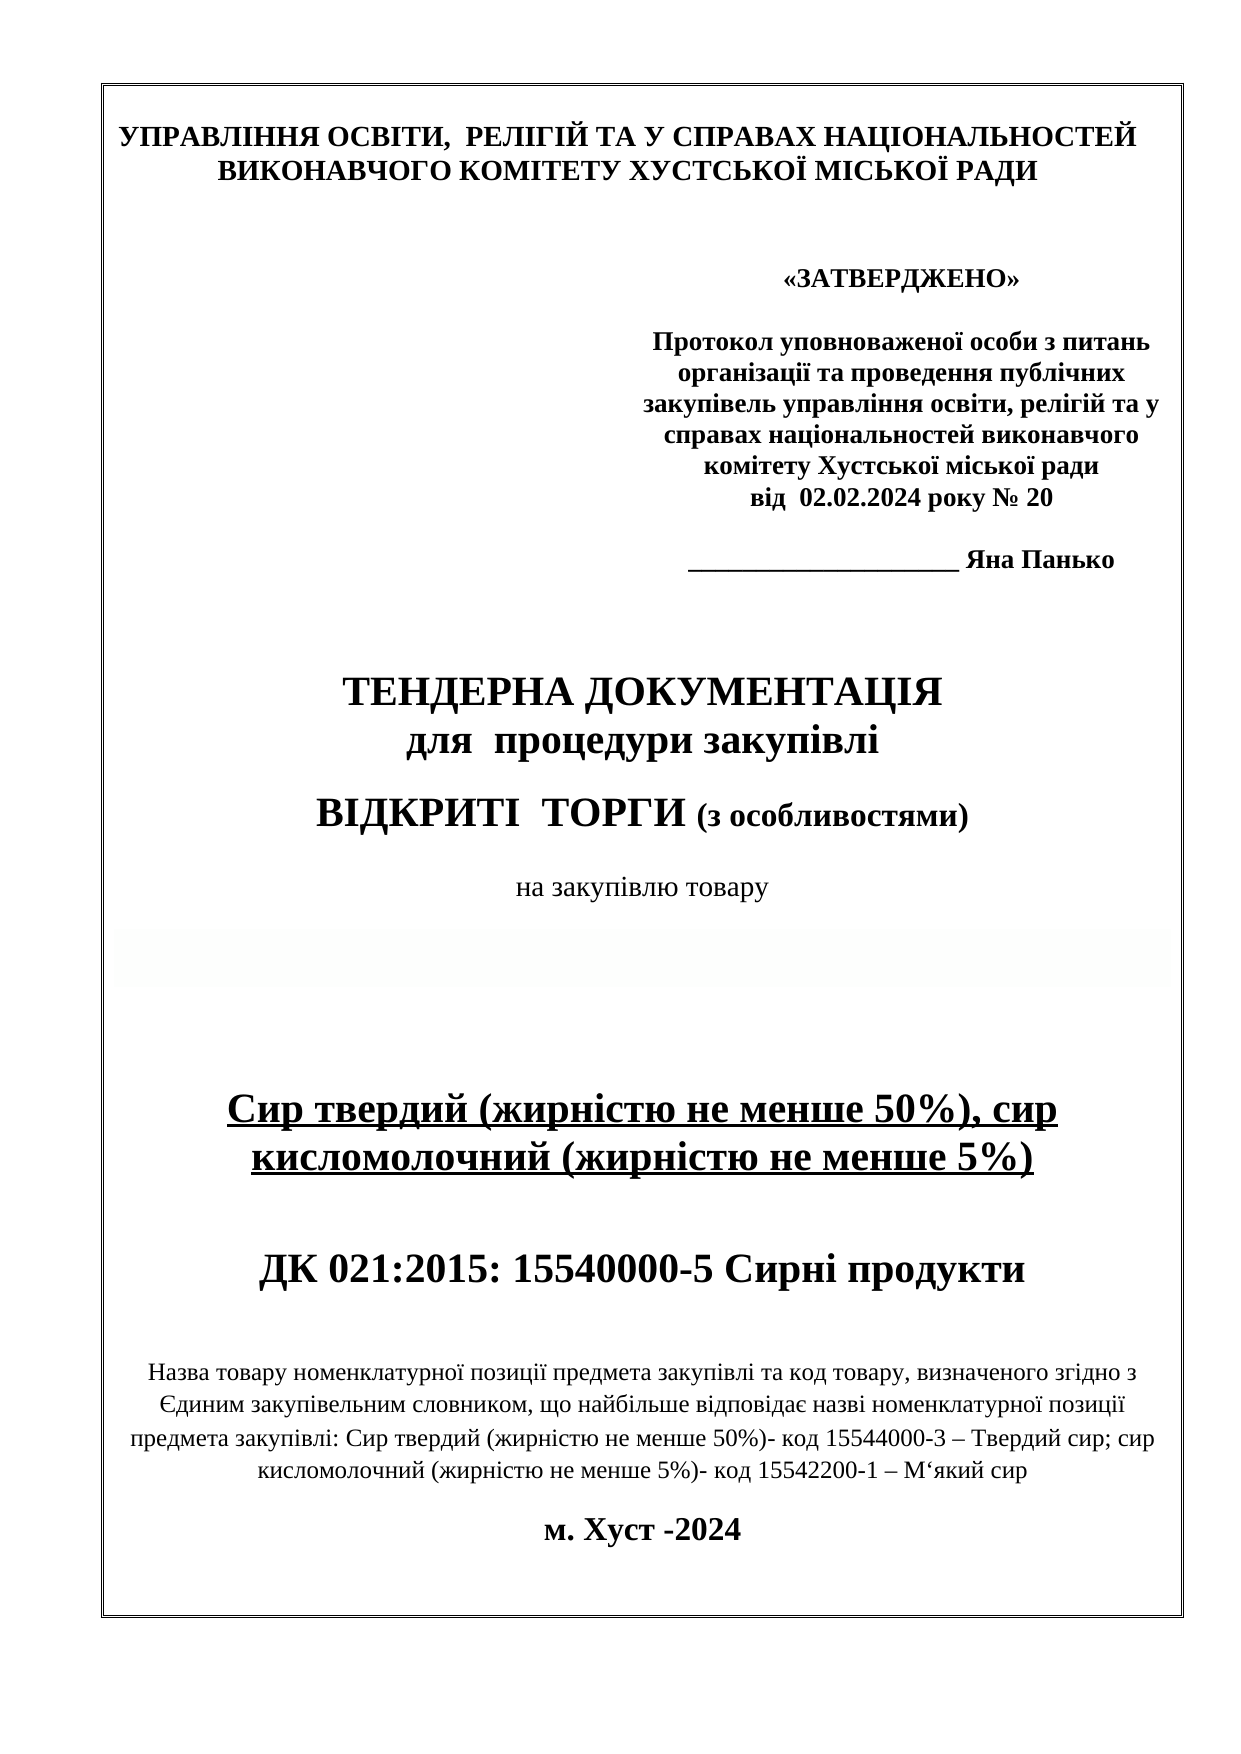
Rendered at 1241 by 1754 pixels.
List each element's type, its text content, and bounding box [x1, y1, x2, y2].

table_header УПРАВЛІННЯ ОСВІТИ, РЕЛІГІЙ ТА У СПРАВАХ НАЦІОНАЛЬНОСТЕЙ ВИКОНАВЧОГО КОМІТЕТУ ХУСТСЬКОЇ МІСЬКОЇ РАДИ Тендерна документація для процедури закупівлі ВІДКРИТІ ТОРГИ (з особливостями) на закупівлю товару Сир твердий (жирністю не менше 50%), сир кисломолочний (жирністю не менше 5%) ДК 021:2015: 15540000-5 Сирні продукти Назва товару номенклатурної позиції предмета закупівлі та код товару, визначеного згідно з Єдиним закупівельним словником, що найбільше відповідає назві номенклатурної позиції предмета закупівлі: Сир твердий (жирністю не менше 50%)- код 15544000-3 – Твердий сир; сир кисломолочний (жирністю не менше 5%)- код 15542200-1 – М‘який сир м. Хуст -2024 [104, 86, 1181, 1615]
